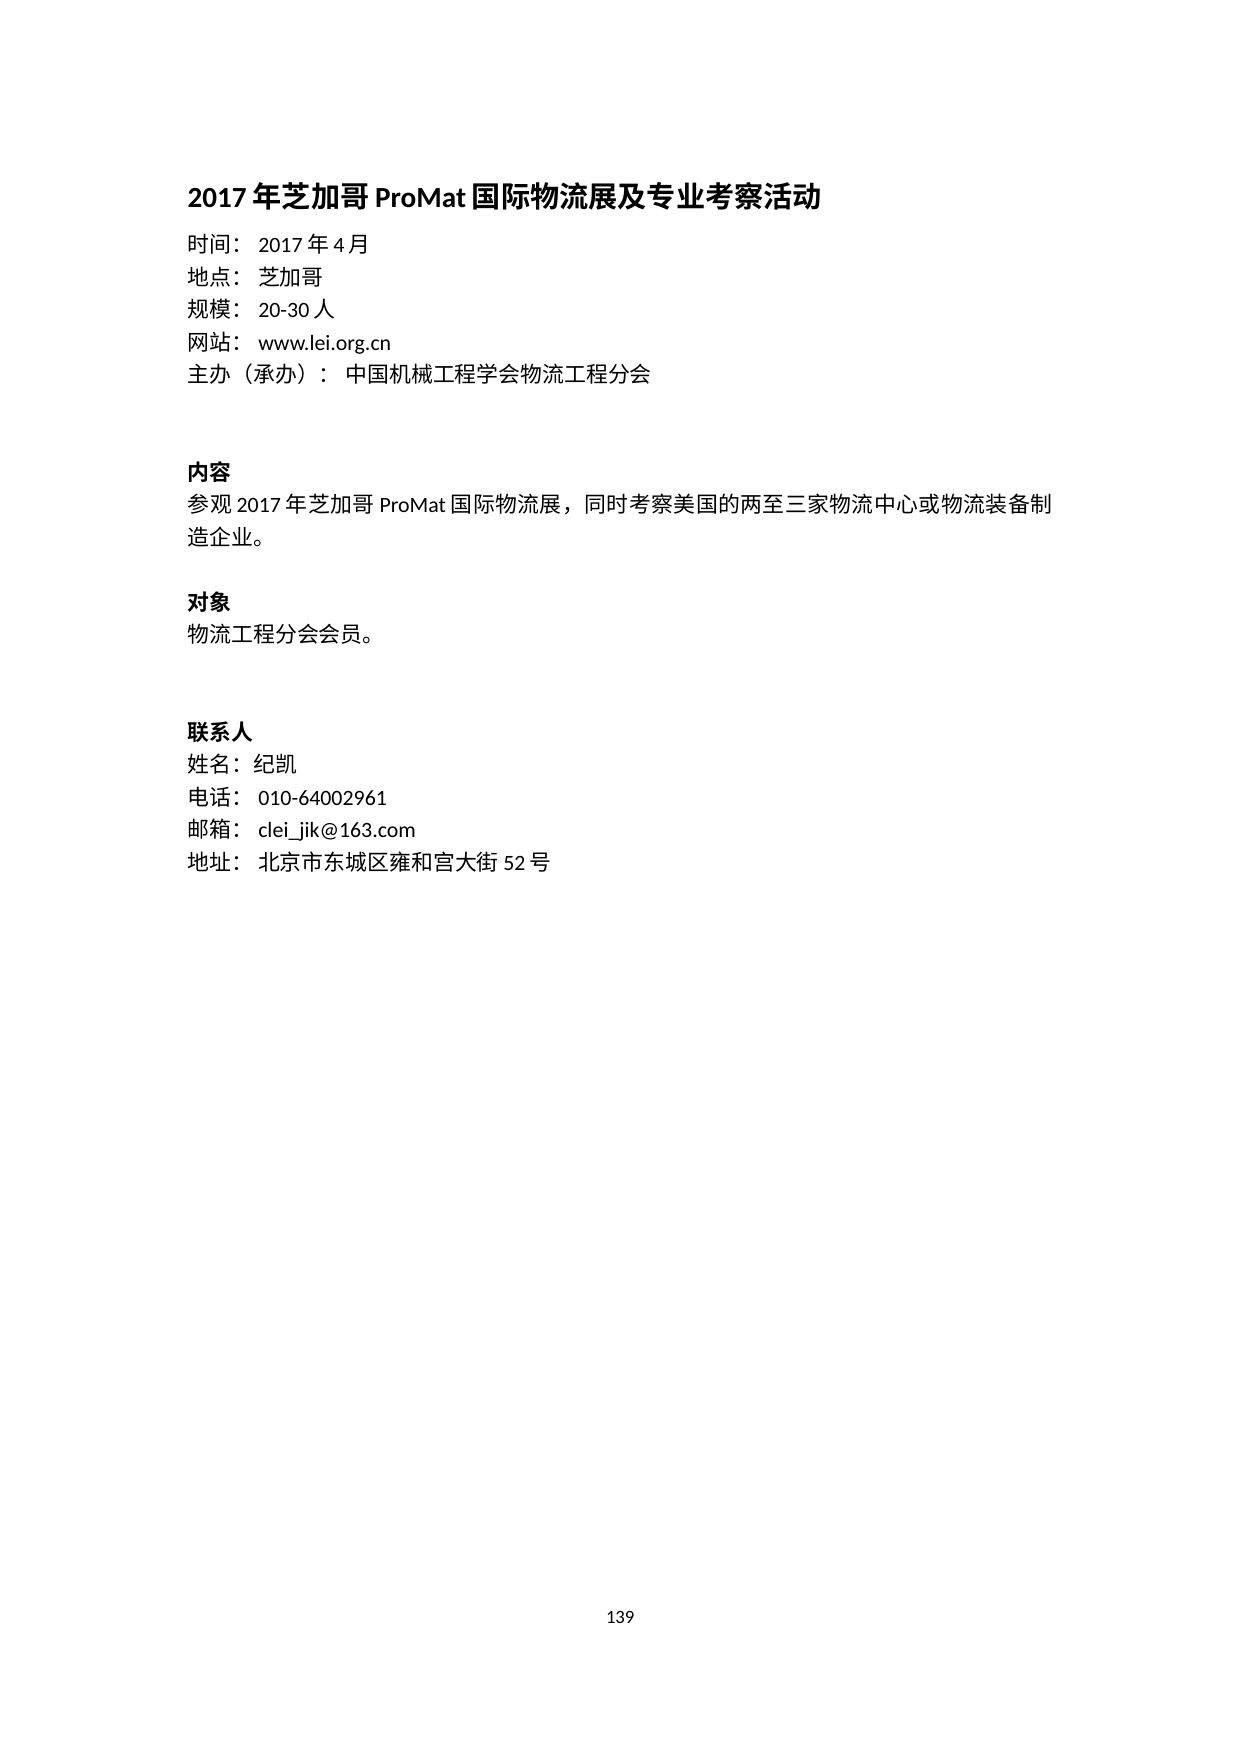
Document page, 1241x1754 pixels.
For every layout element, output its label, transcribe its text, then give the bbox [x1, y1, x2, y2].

text 地址： 北京市海淀区学清路18号705室，邮编1000832017年芝加哥ProMat国际物流展及专业考察活动 [187, 162, 1053, 227]
text 时间： 2017年4月 [187, 227, 1053, 259]
text 对象 [187, 584, 1053, 617]
text 电话： 010-64002961 [187, 779, 1053, 812]
text 参观2017年芝加哥ProMat国际物流展，同时考察美国的两至三家物流中心或物流装备制造企业。 [187, 487, 1053, 552]
text 物流工程分会会员。 [187, 617, 1053, 649]
text 地点： 芝加哥 [187, 259, 1053, 292]
text 姓名：纪凯 [187, 747, 1053, 779]
text 内容 [187, 454, 1053, 487]
text 网站： www.lei.org.cn [187, 324, 1053, 357]
text 规模： 20-30人 [187, 292, 1053, 324]
text 邮箱： clei_jik@163.com [187, 812, 1053, 844]
text 主办（承办）： 中国机械工程学会物流工程分会 [187, 357, 1053, 389]
text 联系人 [187, 714, 1053, 747]
text 地址： 北京市东城区雍和宫大街52号赴加拿大、巴西参访物流展、粉体展及相关厂家活动 [187, 844, 1053, 877]
